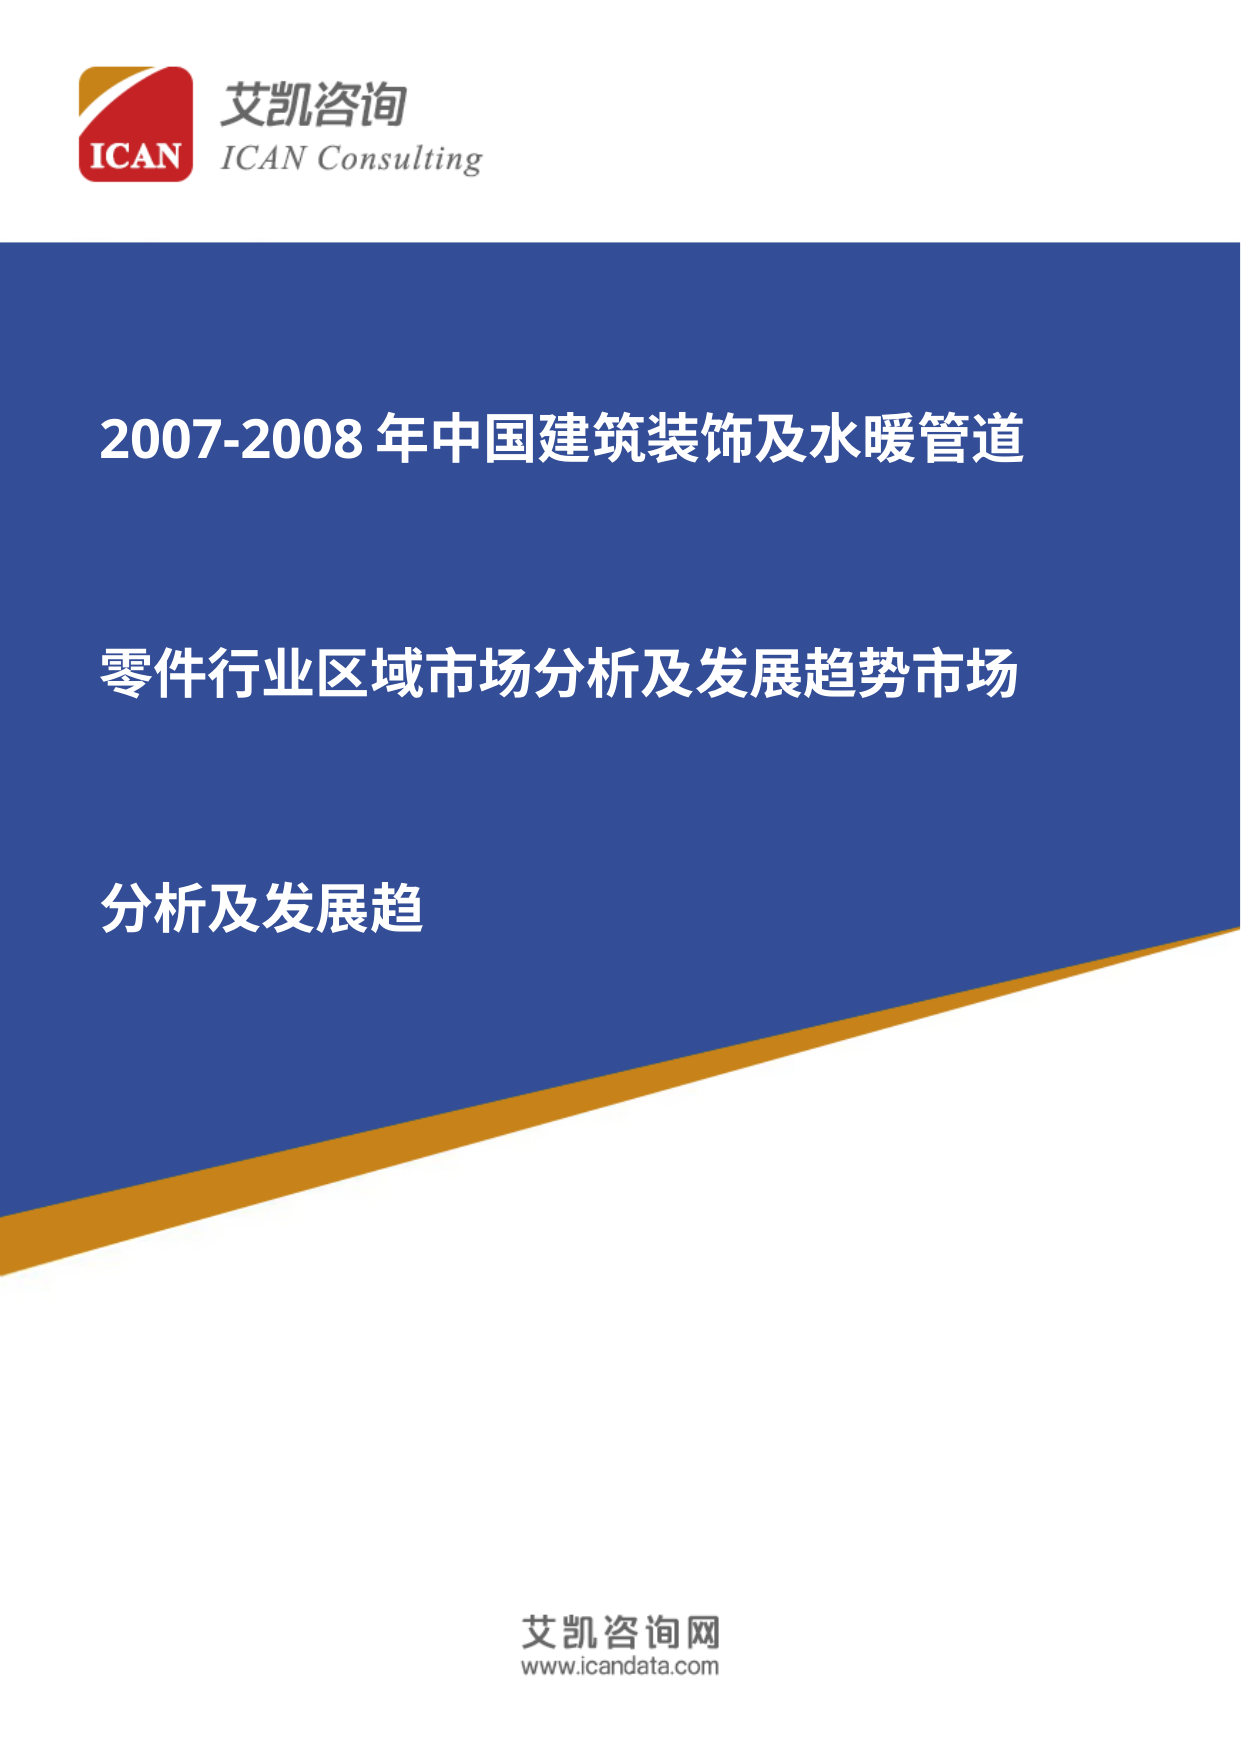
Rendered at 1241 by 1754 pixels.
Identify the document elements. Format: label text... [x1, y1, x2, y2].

subtitle 2007-2008年中国建筑装饰及水暖管道零件行业区域市场分析及发展趋势市场分析及发展趋 [99, 386, 1053, 953]
picture [0, 5, 1241, 1754]
